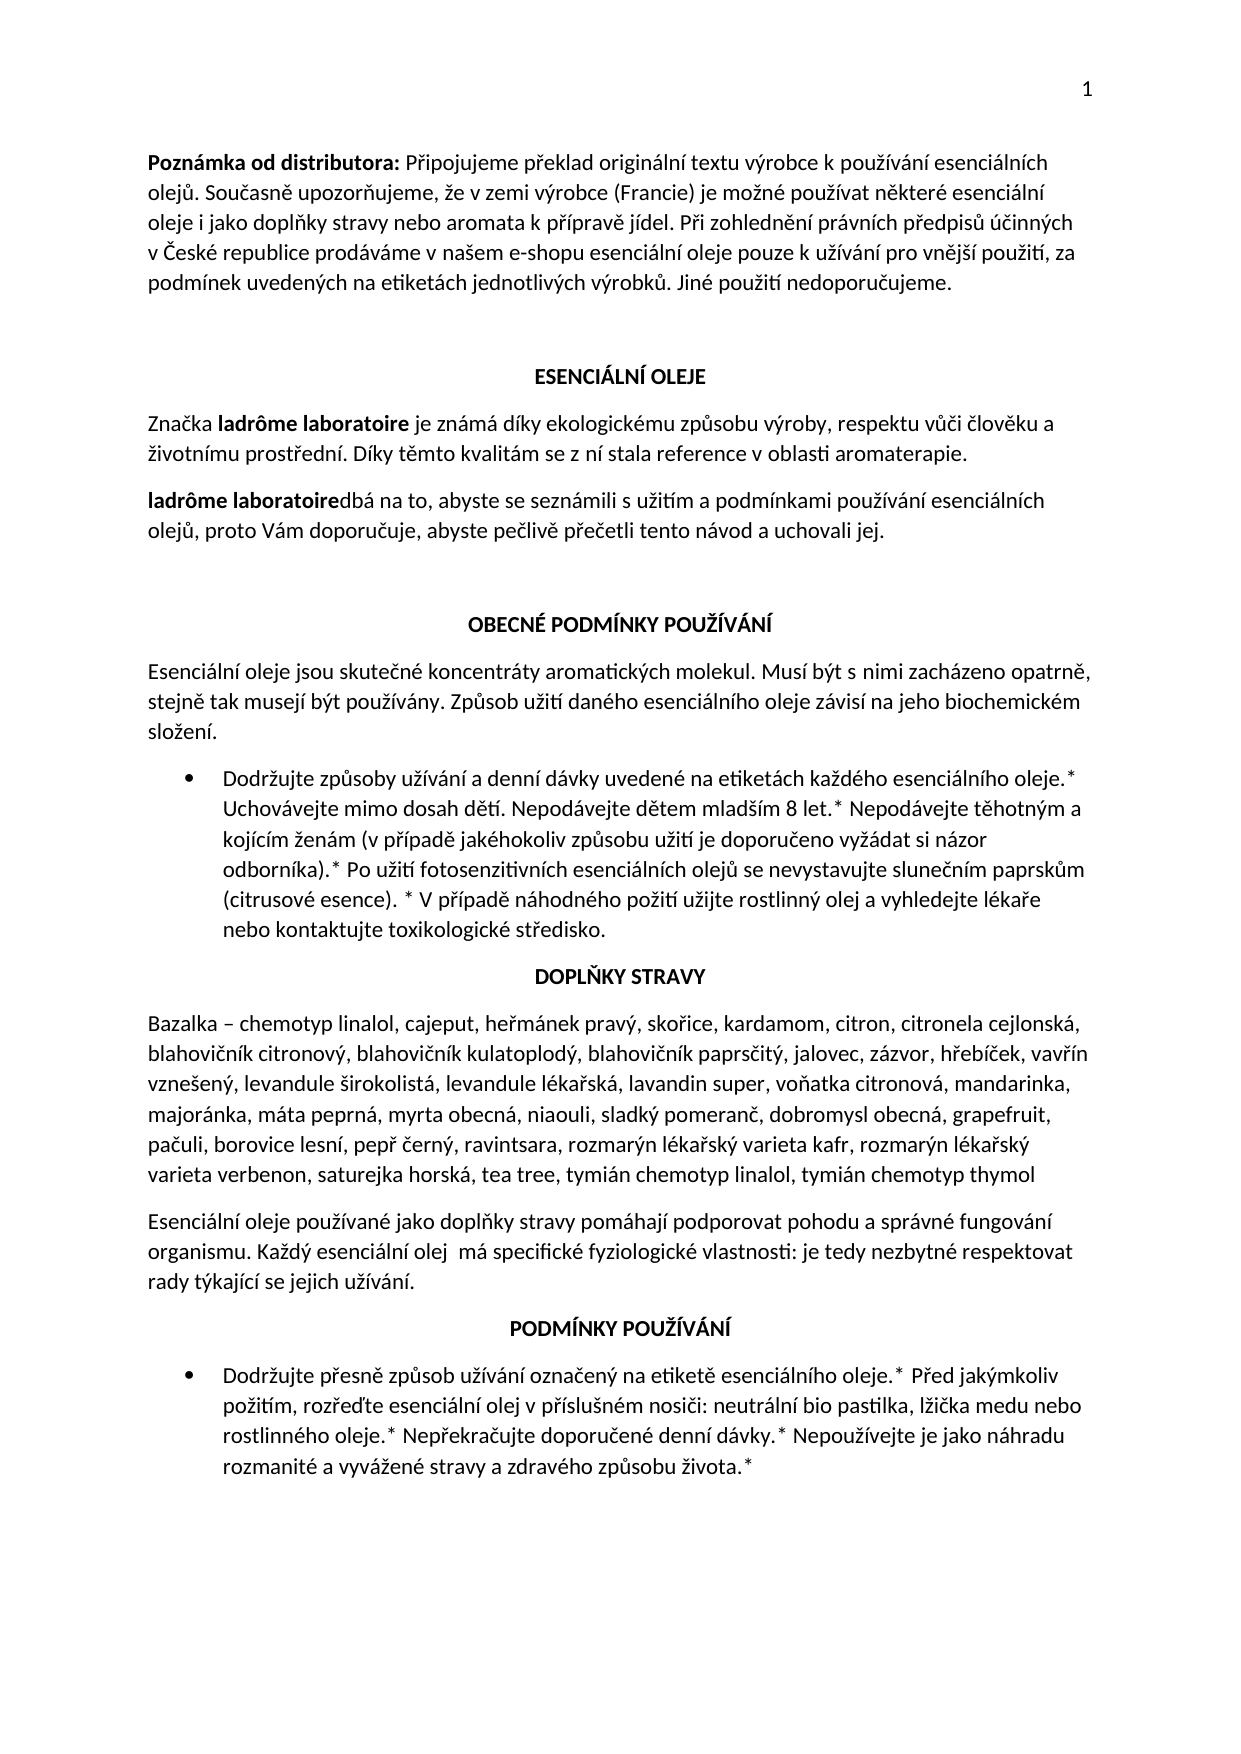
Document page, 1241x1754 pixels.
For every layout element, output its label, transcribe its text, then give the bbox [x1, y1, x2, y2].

text Značka ladrôme laboratoire je známá díky ekologickému způsobu výroby, respektu vůči člověku a životnímu prostřední. Díky těmto kvalitám se z ní stala reference v oblasti aromaterapie. [148, 409, 1093, 467]
text PODMÍNKY POUŽÍVÁNÍ [148, 1314, 1093, 1342]
text ladrôme laboratoiredbá na to, abyste se seznámili s užitím a podmínkami používání esenciálních olejů, proto Vám doporučuje, abyste pečlivě přečetli tento návod a uchovali jej. [148, 486, 1093, 544]
text Esenciální oleje používané jako doplňky stravy pomáhají podporovat pohodu a správné fungování organismu. Každý esenciální olej má specifické fyziologické vlastnosti: je tedy nezbytné respektovat rady týkající se jejich užívání. [148, 1207, 1093, 1295]
text DOPLŇKY STRAVY [148, 962, 1093, 990]
text Esenciální oleje jsou skutečné koncentráty aromatických molekul. Musí být s nimi zacházeno opatrně, stejně tak musejí být používány. Způsob užití daného esenciálního oleje závisí na jeho biochemickém složení. [148, 657, 1093, 745]
list Dodržujte způsoby užívání a denní dávky uvedené na etiketách každého esenciálního oleje.* Uchovávejte mimo dosah dětí. Nepodávejte dětem mladším 8 let.* Nepodávejte těhotným a kojícím ženám (v případě jakéhokoliv způsobu užití je doporučeno vyžádat si názor odborníka).* Po užití fotosenzitivních esenciálních olejů se nevystavujte slunečním paprskům (citrusové esence). * V případě náhodného požití užijte rostlinný olej a vyhledejte lékaře nebo kontaktujte toxikologické středisko. [185, 764, 1093, 943]
text ESENCIÁLNÍ OLEJE [148, 362, 1093, 390]
text Bazalka – chemotyp linalol, cajeput, heřmánek pravý, skořice, kardamom, citron, citronela cejlonská, blahovičník citronový, blahovičník kulatoplodý, blahovičník paprsčitý, jalovec, zázvor, hřebíček, vavřín vznešený, levandule širokolistá, levandule lékařská, lavandin super, voňatka citronová, mandarinka, majoránka, máta peprná, myrta obecná, niaouli, sladký pomeranč, dobromysl obecná, grapefruit, pačuli, borovice lesní, pepř černý, ravintsara, rozmarýn lékařský varieta kafr, rozmarýn lékařský varieta verbenon, saturejka horská, tea tree, tymián chemotyp linalol, tymián chemotyp thymol [148, 1009, 1093, 1188]
text OBECNÉ PODMÍNKY POUŽÍVÁNÍ [148, 610, 1093, 638]
list Dodržujte přesně způsob užívání označený na etiketě esenciálního oleje.* Před jakýmkoliv požitím, rozřeďte esenciální olej v příslušném nosiči: neutrální bio pastilka, lžička medu nebo rostlinného oleje.* Nepřekračujte doporučené denní dávky.* Nepoužívejte je jako náhradu rozmanité a vyvážené stravy a zdravého způsobu života.* [185, 1361, 1093, 1480]
text Poznámka od distributora: Připojujeme překlad originální textu výrobce k používání esenciálních olejů. Současně upozorňujeme, že v zemi výrobce (Francie) je možné používat některé esenciální oleje i jako doplňky stravy nebo aromata k přípravě jídel. Při zohlednění právních předpisů účinných v České republice prodáváme v našem e-shopu esenciální oleje pouze k užívání pro vnější použití, za podmínek uvedených na etiketách jednotlivých výrobků. Jiné použití nedoporučujeme. [148, 148, 1093, 296]
